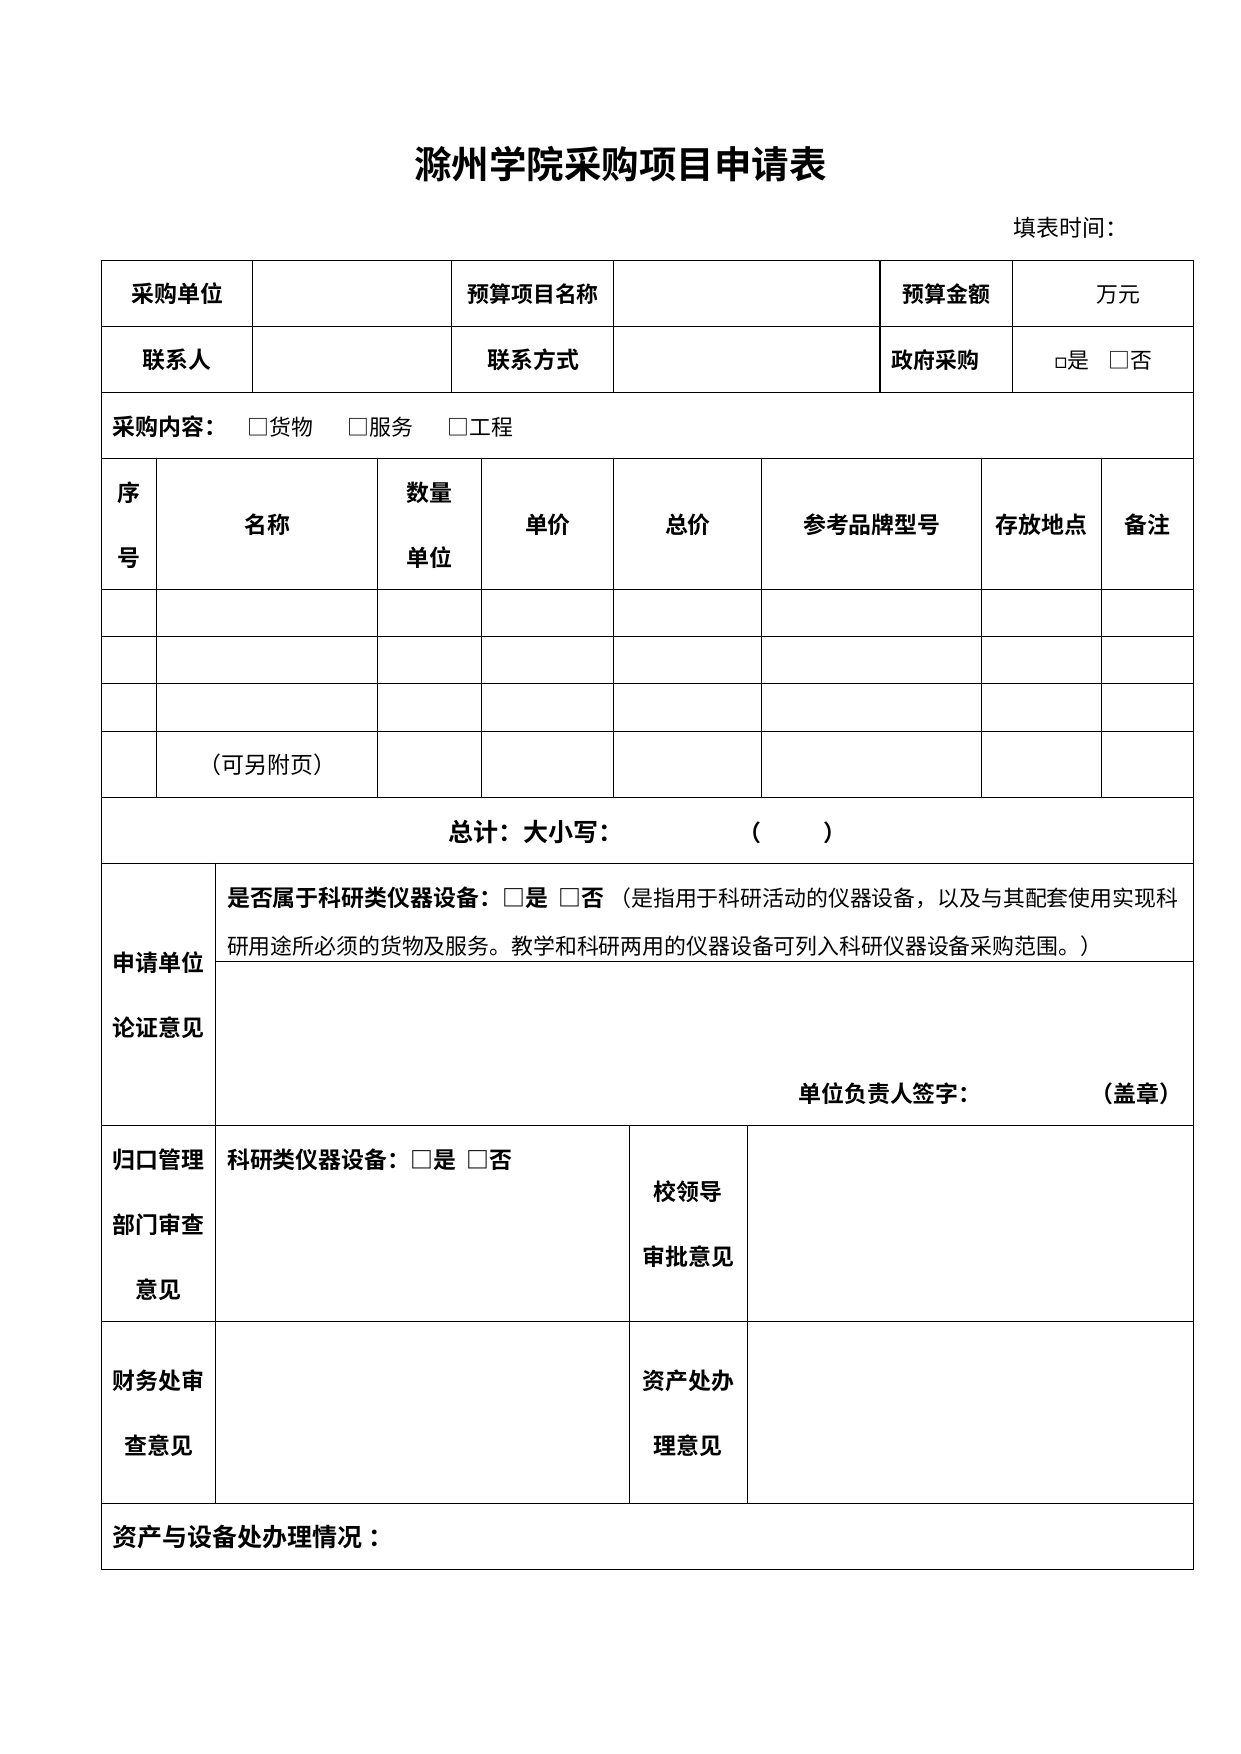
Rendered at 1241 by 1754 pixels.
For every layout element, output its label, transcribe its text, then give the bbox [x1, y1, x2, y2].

table_cell [378, 732, 481, 797]
table_cell [378, 637, 481, 683]
table_cell [982, 637, 1101, 683]
table_cell [157, 684, 377, 731]
table_cell [102, 637, 156, 683]
table_cell 数量 单位 [378, 459, 481, 589]
table_cell [614, 637, 761, 683]
table_cell [762, 590, 981, 636]
table_cell [982, 684, 1101, 731]
table_header [253, 261, 451, 326]
table_cell 资产处办理意见 [630, 1322, 747, 1502]
table_cell [482, 637, 613, 683]
table_cell 是否属于科研类仪器设备：□是 □否 （是指用于科研活动的仪器设备，以及与其配套使用实现科研用途所必须的货物及服务。教学和科研两用的仪器设备可列入科研仪器设备采购范围。） [216, 864, 1193, 961]
table_cell [614, 732, 761, 797]
table_cell （可另附页） [157, 732, 377, 797]
table_cell 名称 [157, 459, 377, 589]
table_cell 序号 [102, 459, 156, 589]
table_cell [748, 1322, 1193, 1502]
table_cell 单位负责人签字： （盖章） [216, 962, 1193, 1125]
table_cell 总价 [614, 459, 761, 589]
table_cell 总计：大小写： （ ） [102, 798, 1193, 863]
text 滁州学院采购项目申请表 [112, 129, 1128, 194]
table_cell 联系方式 [452, 327, 613, 392]
table_cell [102, 684, 156, 731]
table_cell [157, 637, 377, 683]
table_cell 校领导 审批意见 [630, 1126, 747, 1321]
table_header 万元 [1013, 261, 1193, 326]
table_cell [614, 327, 879, 392]
table_cell [762, 732, 981, 797]
table_cell 采购内容： □货物 □服务 □工程 [102, 393, 1193, 458]
table_cell 参考品牌型号 [762, 459, 981, 589]
table_cell [614, 590, 761, 636]
table_cell [762, 637, 981, 683]
table_cell [614, 684, 761, 731]
text 填表时间： [112, 194, 1128, 259]
table_cell 政府采购 [881, 327, 1012, 392]
table_cell 财务处审查意见 [102, 1322, 215, 1502]
table_header 预算项目名称 [452, 261, 613, 326]
table_cell [1102, 684, 1193, 731]
table_cell 归口管理部门审查意见 [102, 1126, 215, 1321]
table_cell [216, 1322, 629, 1502]
table_cell 单价 [482, 459, 613, 589]
table_header 采购单位 [102, 261, 252, 326]
table_header 预算金额 [881, 261, 1012, 326]
table_cell [1102, 637, 1193, 683]
table_cell 申请单位 论证意见 [102, 864, 215, 1125]
table_cell 资产与设备处办理情况 ： [102, 1504, 1193, 1568]
table_cell [253, 327, 451, 392]
table_cell [748, 1126, 1193, 1321]
table_cell [982, 590, 1101, 636]
table_cell [762, 684, 981, 731]
table_cell [378, 590, 481, 636]
table_header [614, 261, 879, 326]
table_cell 备注 [1102, 459, 1193, 589]
table_cell 联系人 [102, 327, 252, 392]
table_cell 存放地点 [982, 459, 1101, 589]
table_cell [482, 732, 613, 797]
table_cell [378, 684, 481, 731]
table_cell [1102, 732, 1193, 797]
table_cell [102, 590, 156, 636]
table_cell 科研类仪器设备：□是 □否 [216, 1126, 629, 1321]
table_cell [157, 590, 377, 636]
table_cell [482, 684, 613, 731]
table_cell [102, 732, 156, 797]
table_cell [1102, 590, 1193, 636]
table_cell [482, 590, 613, 636]
table_cell [982, 732, 1101, 797]
table_cell □是 □否 [1013, 327, 1193, 392]
